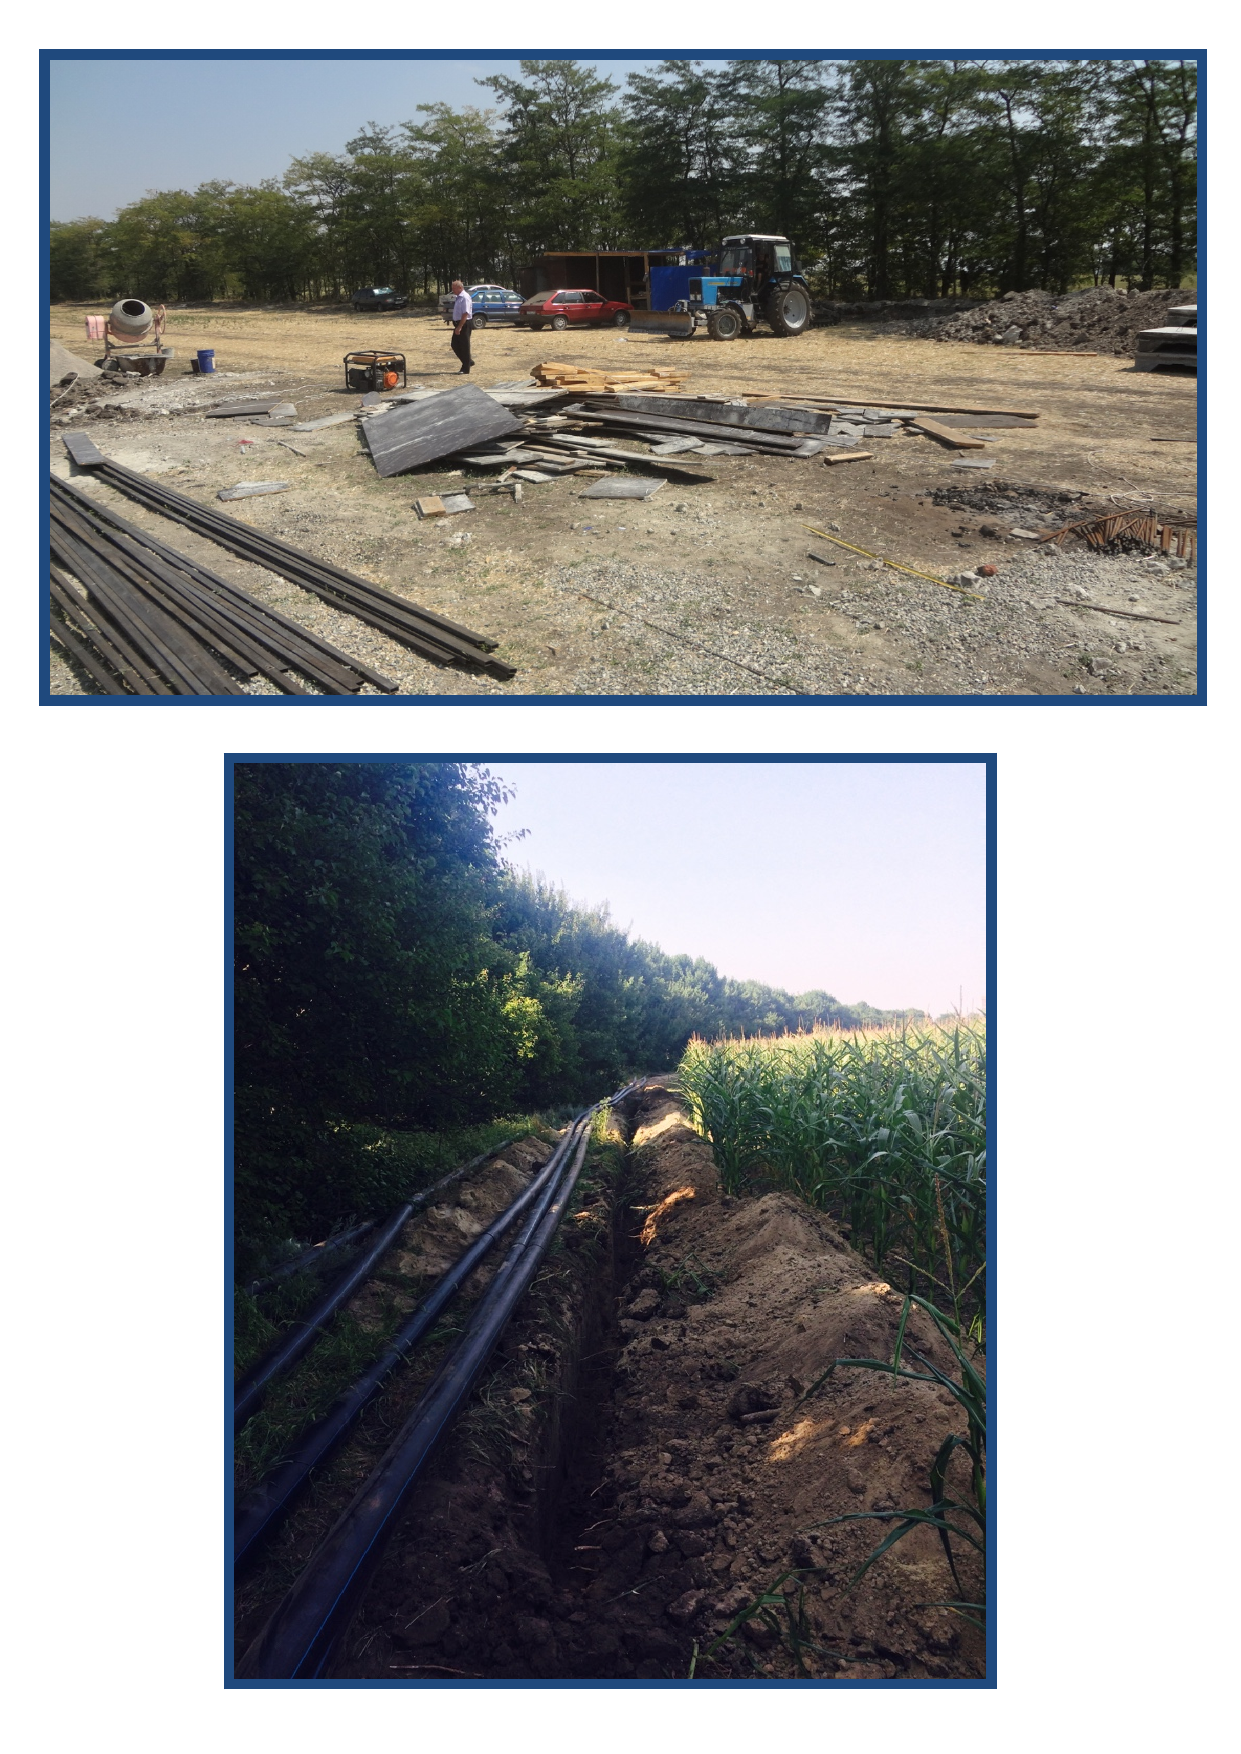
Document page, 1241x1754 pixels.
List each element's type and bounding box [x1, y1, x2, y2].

picture [50, 60, 1197, 695]
picture [234, 763, 986, 1679]
